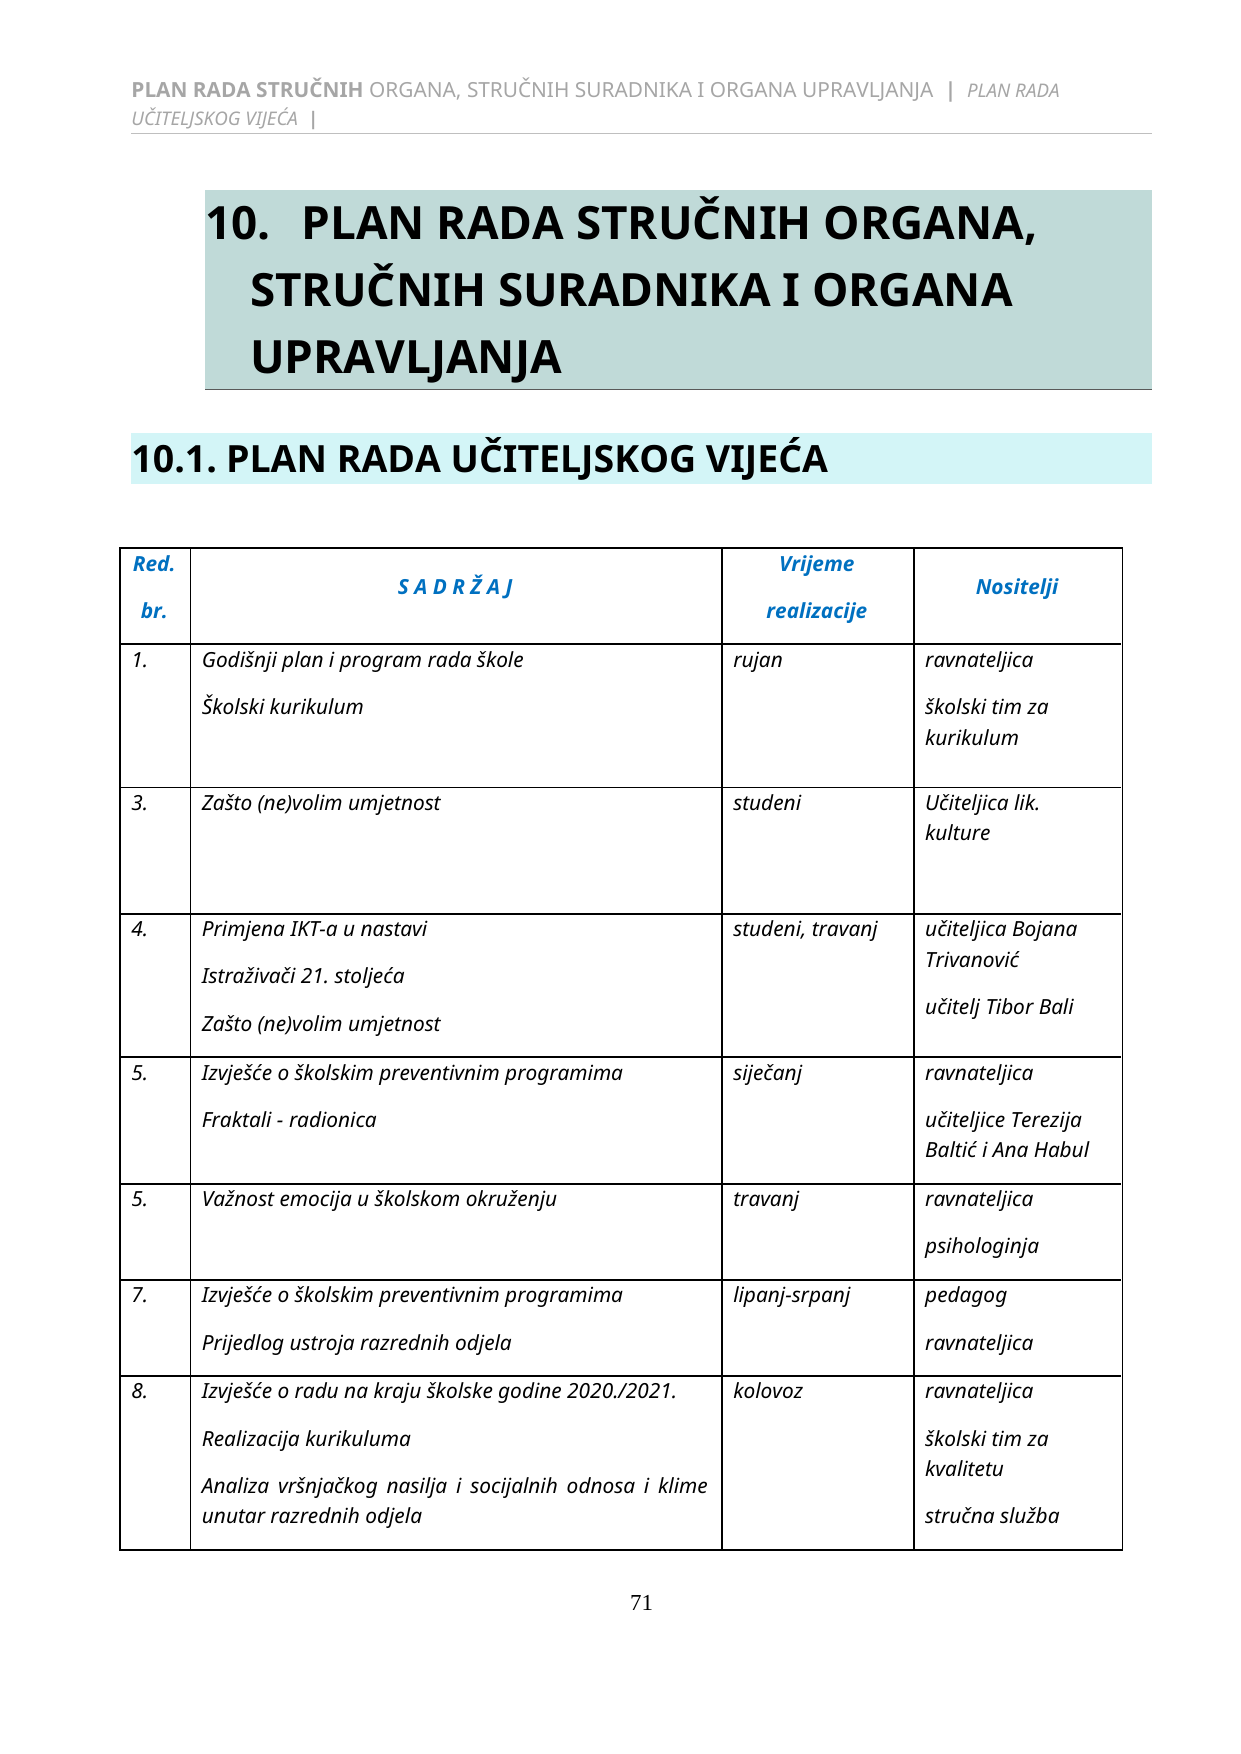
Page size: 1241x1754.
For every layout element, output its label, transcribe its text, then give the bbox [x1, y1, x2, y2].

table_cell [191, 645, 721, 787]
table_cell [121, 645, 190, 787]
subtitle PLAN RADA STRUČNIH ORGANA, STRUČNIH SURADNIKA I ORGANA UPRAVLJANJA [205, 190, 1152, 389]
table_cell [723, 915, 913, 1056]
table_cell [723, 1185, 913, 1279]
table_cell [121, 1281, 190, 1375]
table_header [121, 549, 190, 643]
subtitle PLAN RADA UČITELJSKOG VIJEĆA [131, 433, 1152, 484]
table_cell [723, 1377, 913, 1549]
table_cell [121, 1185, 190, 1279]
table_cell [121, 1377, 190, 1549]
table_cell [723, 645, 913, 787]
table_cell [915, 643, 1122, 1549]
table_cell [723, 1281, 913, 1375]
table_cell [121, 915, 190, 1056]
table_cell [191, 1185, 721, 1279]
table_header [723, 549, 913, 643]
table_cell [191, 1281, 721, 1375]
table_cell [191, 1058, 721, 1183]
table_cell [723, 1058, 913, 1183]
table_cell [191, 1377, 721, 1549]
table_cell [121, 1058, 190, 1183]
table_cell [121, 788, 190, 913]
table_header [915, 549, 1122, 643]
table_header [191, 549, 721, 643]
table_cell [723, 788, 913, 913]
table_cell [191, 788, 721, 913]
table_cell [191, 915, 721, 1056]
